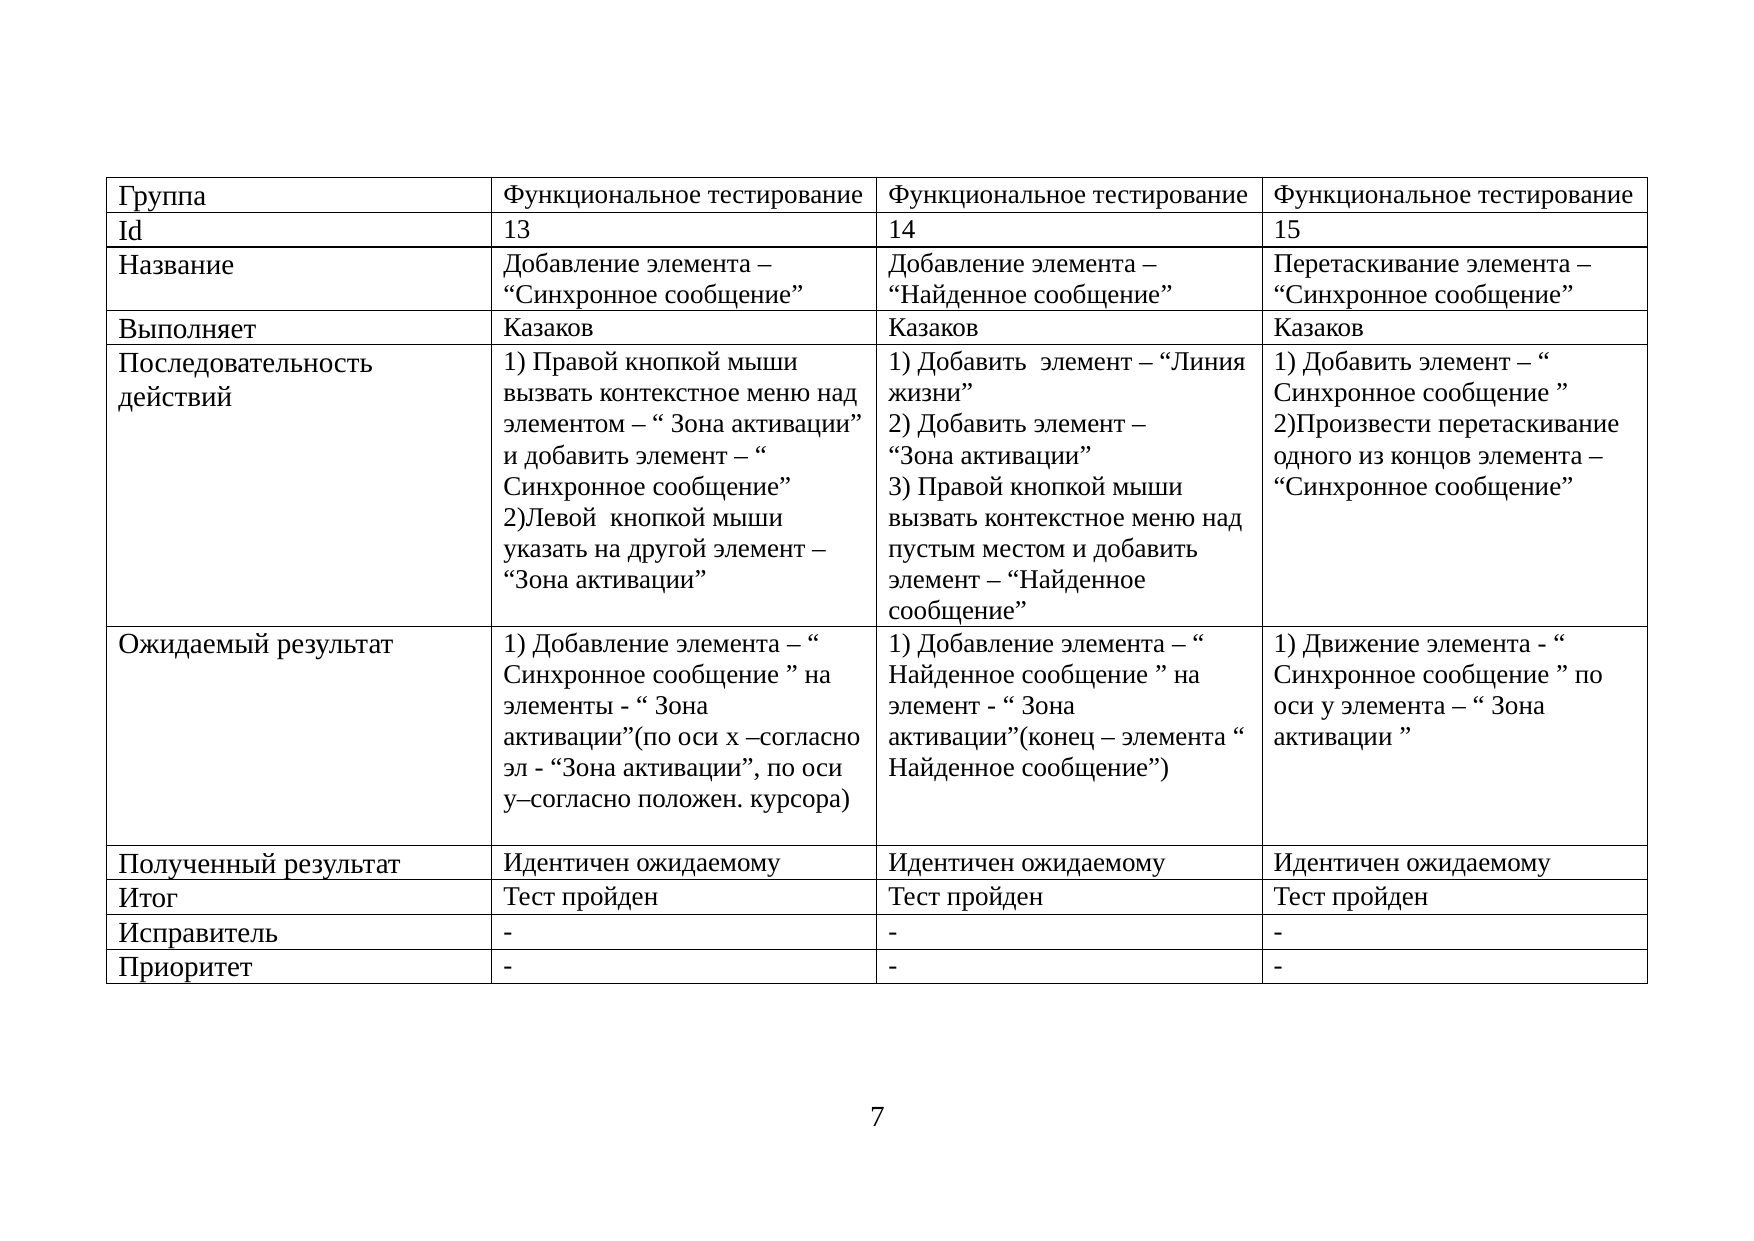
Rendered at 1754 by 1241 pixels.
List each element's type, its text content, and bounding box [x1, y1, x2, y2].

table_cell - [492, 915, 876, 948]
table_cell 1) Добавить элемент – “ Синхронное сообщение ” 2)Произвести перетаскивание одного из концов элемента – “Синхронное сообщение” [1263, 345, 1647, 626]
table_cell Казаков [1263, 311, 1647, 344]
table_cell Тест пройден [492, 880, 876, 914]
table_header Функциональное тестирование [877, 178, 1262, 212]
table_cell Казаков [877, 311, 1262, 344]
table_cell Тест пройден [1263, 880, 1647, 914]
table_cell - [877, 915, 1262, 948]
table_cell Добавление элемента – “Найденное сообщение” [877, 248, 1262, 310]
table_cell - [877, 950, 1262, 983]
table_cell Идентичен ожидаемому [492, 846, 876, 879]
table_cell 1) Правой кнопкой мыши вызвать контекстное меню над элементом – “ Зона активации” и добавить элемент – “ Синхронное сообщение” 2)Левой кнопкой мыши указать на другой элемент – “Зона активации” [492, 345, 876, 626]
table_cell Id [107, 213, 491, 246]
table_cell 13 [492, 213, 876, 246]
table_cell Приоритет [107, 950, 491, 983]
table_cell 1) Добавить элемент – “Линия жизни” 2) Добавить элемент – “Зона активации” 3) Правой кнопкой мыши вызвать контекстное меню над пустым местом и добавить элемент – “Найденное сообщение” [877, 345, 1262, 626]
table_cell Идентичен ожидаемому [1263, 846, 1647, 879]
table_cell 1) Добавление элемента – “ Найденное сообщение ” на элемент - “ Зона активации”(конец – элемента “ Найденное сообщение”) [877, 627, 1262, 845]
table_cell Тест пройден [877, 880, 1262, 914]
table_header Функциональное тестирование [492, 178, 876, 212]
table_cell Ожидаемый результат [107, 627, 491, 845]
table_cell 14 [877, 213, 1262, 246]
table_cell Исправитель [107, 915, 491, 948]
table_cell Последовательность действий [107, 345, 491, 626]
table_cell Итог [107, 880, 491, 914]
table_cell - [1263, 950, 1647, 983]
table_cell 15 [1263, 213, 1647, 246]
table_cell - [492, 950, 876, 983]
table_header Функциональное тестирование [1263, 178, 1647, 212]
table_cell Название [107, 248, 491, 310]
table_cell Выполняет [107, 311, 491, 344]
table_cell Перетаскивание элемента – “Синхронное сообщение” [1263, 248, 1647, 310]
table_cell Полученный результат [107, 846, 491, 879]
table_cell - [1263, 915, 1647, 948]
table_cell Идентичен ожидаемому [877, 846, 1262, 879]
table_cell Добавление элемента – “Синхронное сообщение” [492, 248, 876, 310]
table_cell Казаков [492, 311, 876, 344]
table_header Группа [107, 178, 491, 212]
table_cell 1) Движение элемента - “ Синхронное сообщение ” по оси y элемента – “ Зона активации ” [1263, 627, 1647, 845]
table_cell 1) Добавление элемента – “ Синхронное сообщение ” на элементы - “ Зона активации”(по оси x –согласно эл - “Зона активации”, по оси y–согласно положен. курсора) [492, 627, 876, 845]
